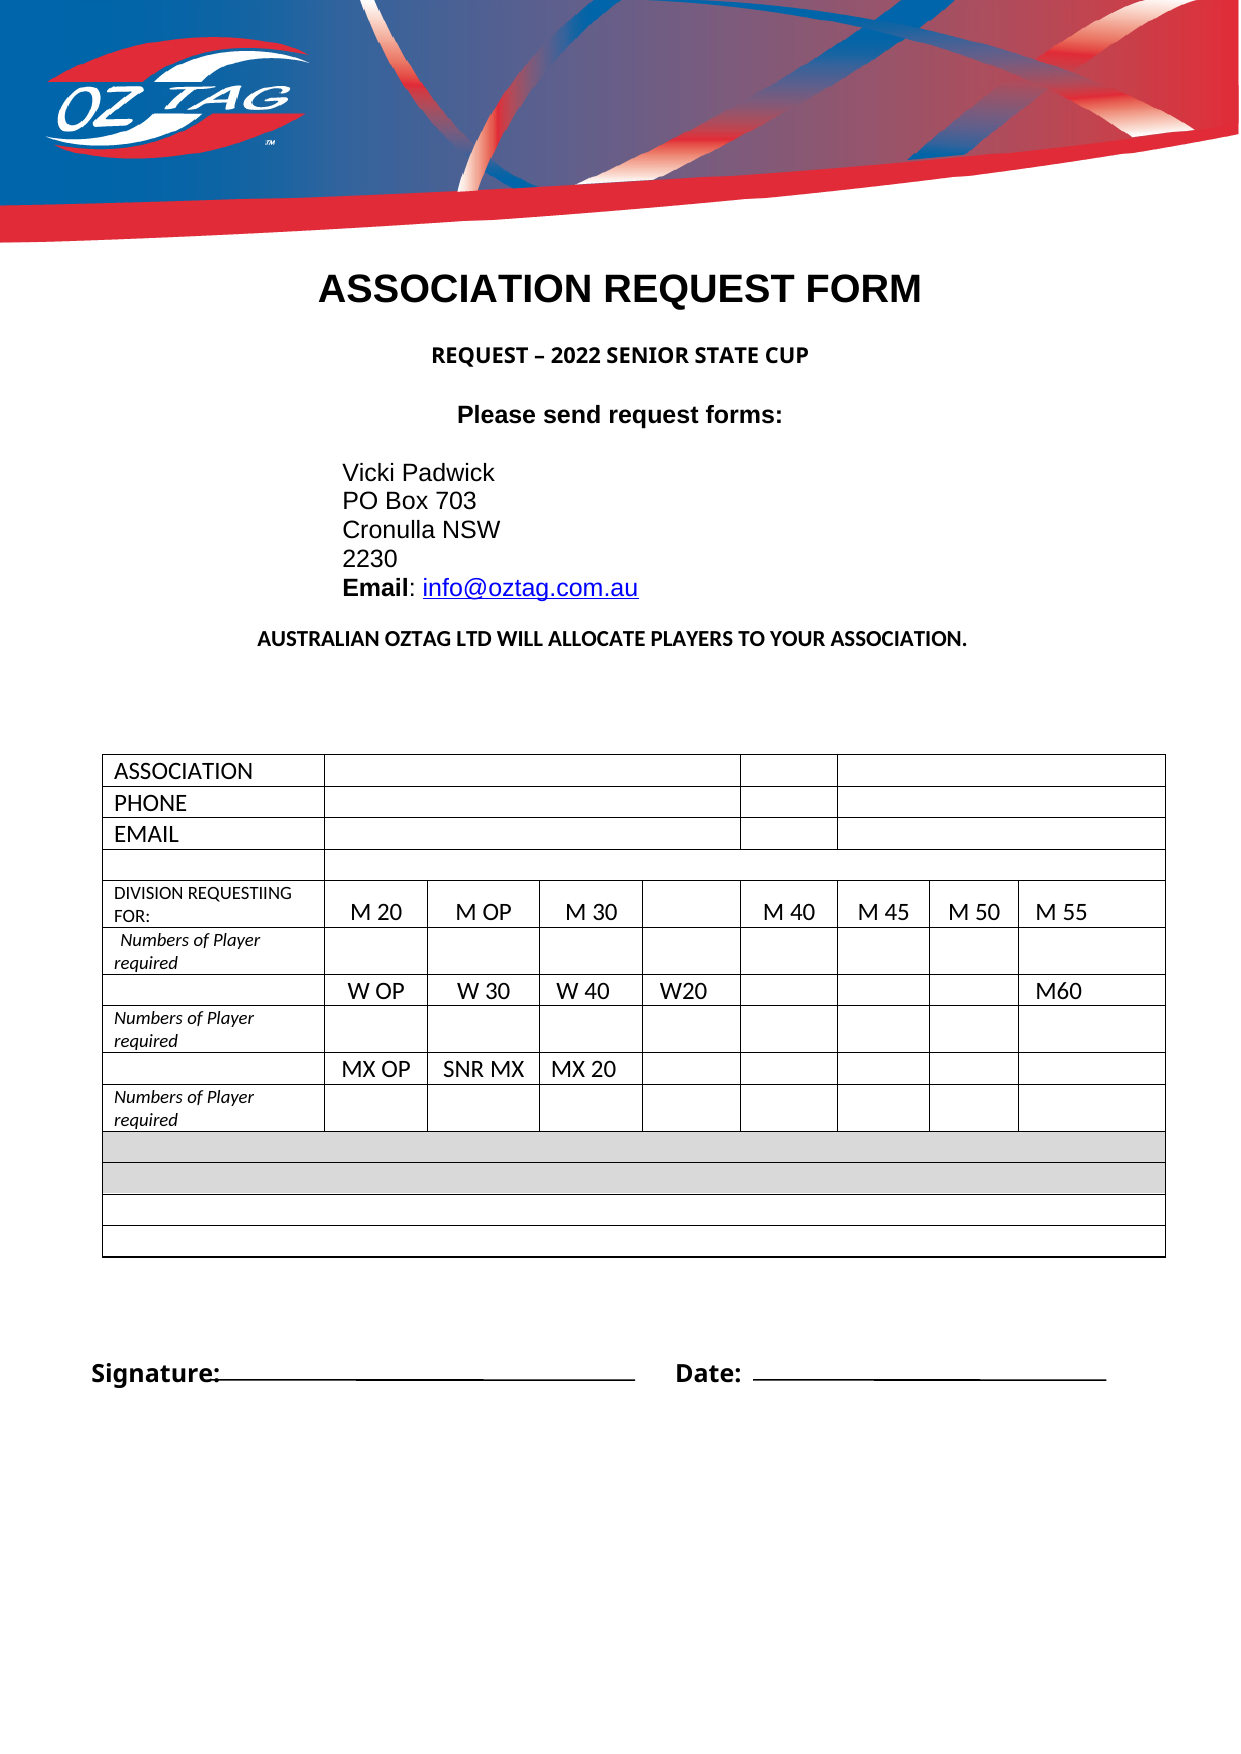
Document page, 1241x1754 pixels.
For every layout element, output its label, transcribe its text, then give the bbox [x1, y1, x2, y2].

table_cell [540, 1006, 642, 1052]
table_cell [741, 1085, 837, 1131]
text Cronulla NSW [342, 515, 1090, 544]
table_header [741, 755, 837, 786]
table_cell [1019, 1006, 1165, 1052]
table_cell W20 [643, 975, 740, 1005]
table_cell [540, 928, 642, 974]
table_cell [930, 1085, 1018, 1131]
table_cell [643, 1053, 740, 1084]
table_cell [428, 1085, 539, 1131]
table_cell [428, 1006, 539, 1052]
table_cell [428, 928, 539, 974]
table_cell [838, 1006, 929, 1052]
table_cell [643, 881, 740, 927]
table_cell [103, 1226, 1165, 1256]
table_cell EMAIL [103, 818, 324, 849]
table_cell Numbers of Player required [103, 1006, 324, 1052]
table_cell [838, 1053, 929, 1084]
table_cell [1019, 1085, 1165, 1131]
table_header [838, 755, 1165, 786]
table_cell [103, 850, 324, 880]
text Email: info@oztag.com.au [342, 572, 1090, 601]
table_cell DIVISION REQUESTIING FOR: [103, 881, 324, 927]
table_cell M 50 [930, 881, 1018, 927]
text PO Box 703 [342, 486, 1090, 515]
table_cell [930, 975, 1018, 1005]
table_cell M OP [428, 881, 539, 927]
text REQUEST – 2022 SENIOR STATE CUP [150, 340, 1090, 370]
table_cell M 20 [325, 881, 427, 927]
text Signature: Date: [61, 1356, 1090, 1390]
table_cell [838, 1085, 929, 1131]
table_cell [741, 1006, 837, 1052]
table_cell [741, 1053, 837, 1084]
table_cell [103, 1053, 324, 1084]
table_header ASSOCIATION [103, 755, 324, 786]
text AUSTRALIAN OZTAG LTD WILL ALLOCATE PLAYERS TO YOUR ASSOCIATION. [91, 624, 1134, 652]
table_cell [540, 1085, 642, 1131]
table_cell [325, 1085, 427, 1131]
table_cell W OP [325, 975, 427, 1005]
table_cell [643, 1085, 740, 1131]
table_cell [838, 928, 929, 974]
table_cell M 30 [540, 881, 642, 927]
table_cell [103, 975, 324, 1005]
table_cell [838, 787, 1165, 817]
table_cell [930, 928, 1018, 974]
picture [0, 0, 1239, 243]
table_cell [1019, 1053, 1165, 1084]
table_cell M 55 [1019, 881, 1165, 927]
table_cell [741, 928, 837, 974]
text 2230 [342, 544, 1090, 572]
table_cell [741, 818, 837, 849]
table_cell [741, 975, 837, 1005]
table_cell [103, 1195, 1165, 1225]
table_cell M 45 [838, 881, 929, 927]
table_cell [325, 850, 1165, 880]
table_cell W 40 [540, 975, 642, 1005]
table_cell M 40 [741, 881, 837, 927]
table_cell [325, 928, 427, 974]
table_cell SNR MX [428, 1053, 539, 1084]
table_cell M60 [1019, 975, 1165, 1005]
table_cell W 30 [428, 975, 539, 1005]
table_cell [325, 1006, 427, 1052]
table_cell [325, 787, 740, 817]
table_cell [838, 818, 1165, 849]
table_cell [1019, 928, 1165, 974]
table_cell [930, 1006, 1018, 1052]
table_cell [838, 975, 929, 1005]
table_cell [103, 1163, 1165, 1193]
table_cell Numbers of Player required [103, 928, 324, 974]
table_cell [643, 1006, 740, 1052]
table_cell [741, 787, 837, 817]
table_cell [930, 1053, 1018, 1084]
table_cell PHONE [103, 787, 324, 817]
text Please send request forms: [91, 400, 1149, 429]
table_cell MX OP [325, 1053, 427, 1084]
text Vicki Padwick [342, 457, 1090, 486]
table_cell MX 20 [540, 1053, 642, 1084]
table_cell [643, 928, 740, 974]
table_cell [103, 1132, 1165, 1162]
table_header [325, 755, 740, 786]
table_cell [325, 818, 740, 849]
table_cell Numbers of Player required [103, 1085, 324, 1131]
text ASSOCIATION REQUEST FORM [150, 265, 1090, 311]
